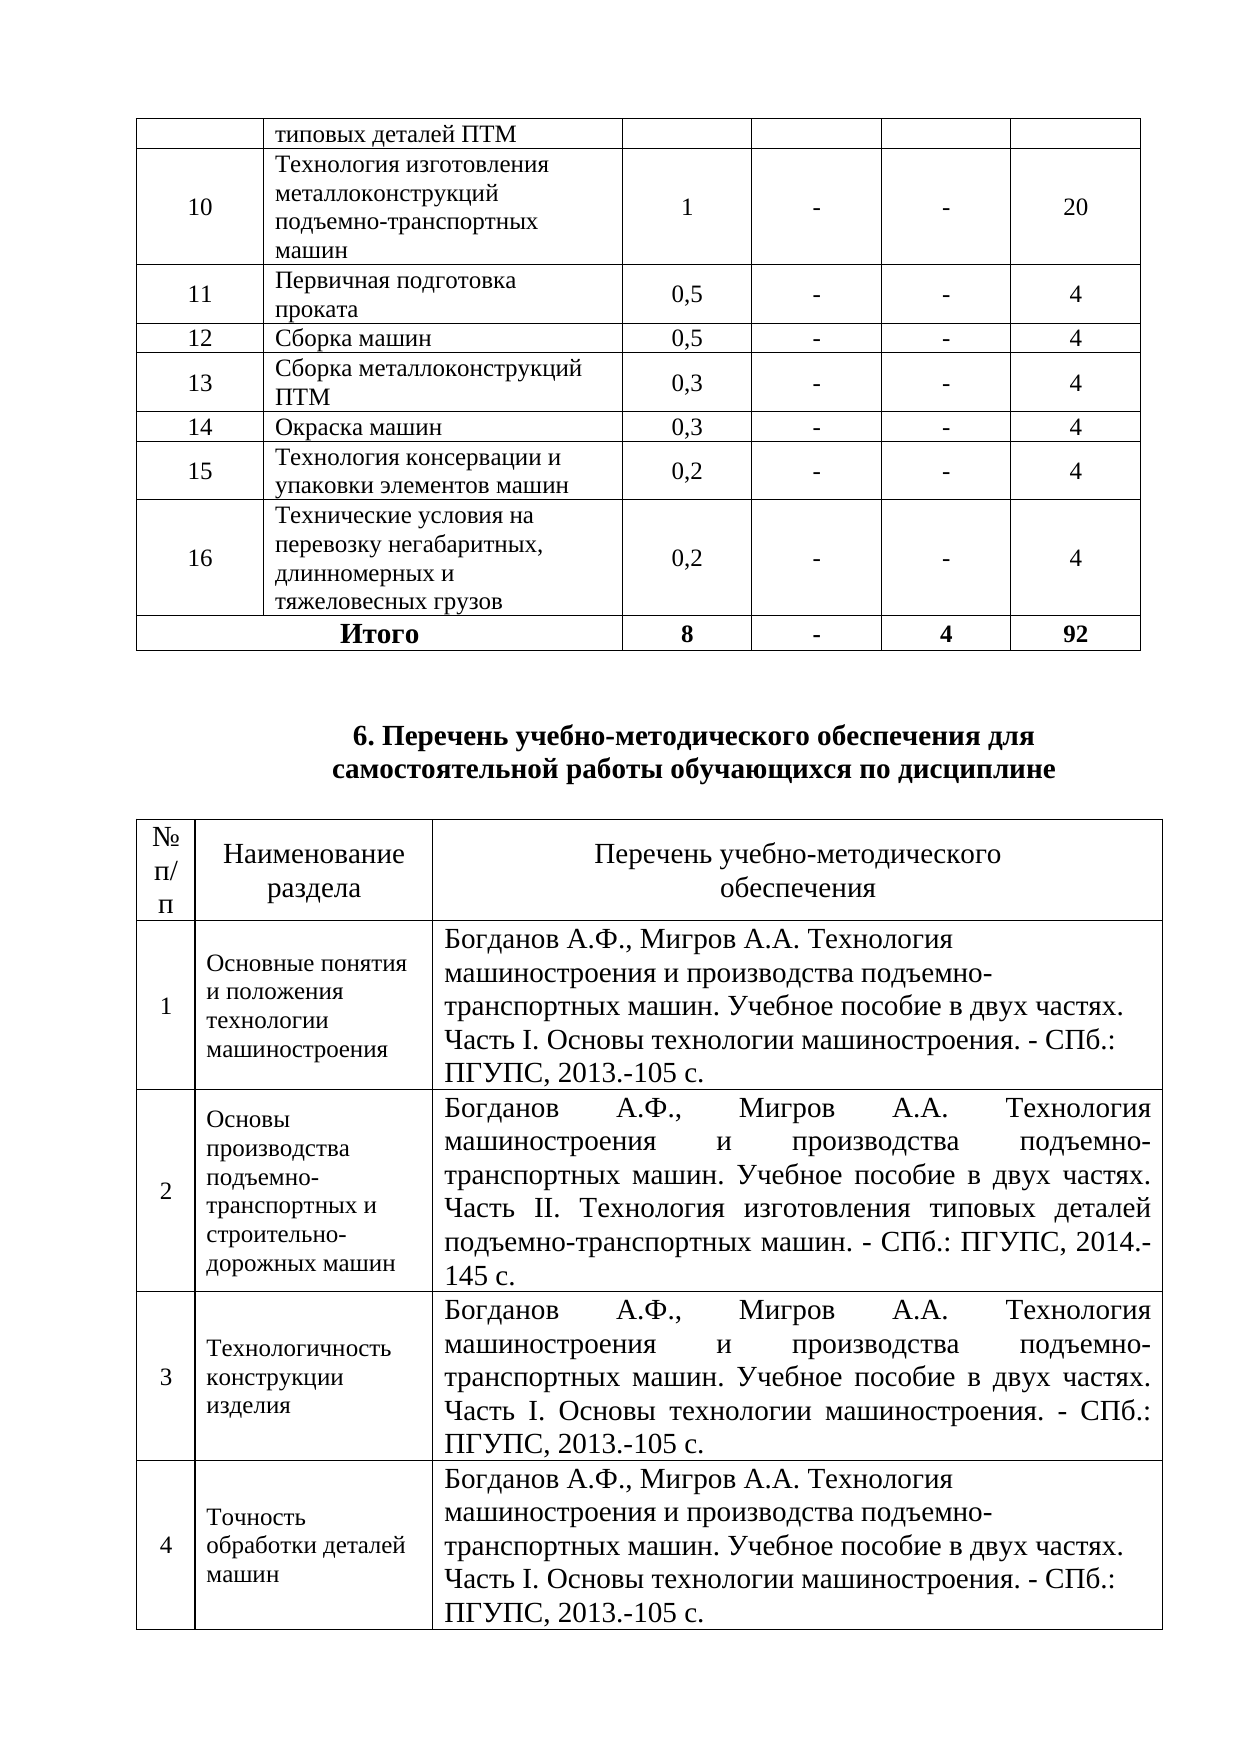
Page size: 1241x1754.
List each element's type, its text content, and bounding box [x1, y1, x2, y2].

table_cell 4 [1011, 119, 1140, 148]
table_cell 0,2 [623, 500, 751, 615]
table_cell Основные понятия и положения технологии машиностроения [196, 921, 432, 1089]
table_cell - [882, 412, 1010, 441]
table_cell 8 [623, 616, 751, 650]
table_cell 0,5 [623, 265, 751, 322]
table_cell 4 [1011, 442, 1140, 499]
table_cell 4 [1011, 500, 1140, 615]
table_header Наименование раздела [196, 820, 432, 920]
table_cell 1 [623, 149, 751, 264]
table_cell - [882, 353, 1010, 411]
table_cell Точность обработки деталей машин [196, 1461, 432, 1629]
table_cell 14 [137, 412, 263, 441]
table_cell - [752, 265, 881, 322]
table_cell 92 [1011, 616, 1140, 650]
table_cell 4 [1011, 324, 1140, 352]
table_cell 4 [1011, 353, 1140, 411]
table_cell 13 [137, 353, 263, 411]
text самостоятельной работы обучающихся по дисциплине [148, 751, 1152, 785]
table_cell 2 [137, 1090, 194, 1291]
table_cell Технические условия на перевозку негабаритных, длинномерных и тяжеловесных грузов [264, 500, 622, 615]
table_cell 15 [137, 442, 263, 499]
table_cell Первичная подготовка проката [264, 265, 622, 322]
table_cell Технология изготовления металлоконструкций подъемно-транспортных машин [264, 149, 622, 264]
table_cell 2 [623, 119, 751, 148]
table_cell 20 [1011, 149, 1140, 264]
table_cell Сборка машин [264, 324, 622, 352]
table_cell - [752, 616, 881, 650]
table_cell - [752, 149, 881, 264]
table_cell 0,2 [623, 442, 751, 499]
table_cell - [882, 500, 1010, 615]
table_cell - [882, 324, 1010, 352]
table_cell 0,5 [623, 324, 751, 352]
table_cell Основы производства подъемно-транспортных и строительно-дорожных машин [196, 1090, 432, 1291]
table_cell 11 [137, 265, 263, 322]
table_cell Технологичность конструкции изделия [196, 1292, 432, 1460]
table_cell - [752, 324, 881, 352]
table_cell 3 [137, 1292, 194, 1460]
table_cell Итого [137, 616, 622, 650]
table_cell Богданов А.Ф., Мигров А.А. Технология машиностроения и производства подъемно-транспортных машин. Учебное пособие в двух частях. Часть II. Технология изготовления типовых деталей подъемно-транспортных машин. - СПб.: ПГУПС, 2014.-145 с. [433, 1090, 1162, 1291]
text 6. Перечень учебно-методического обеспечения для [148, 718, 1152, 751]
table_cell - [882, 119, 1010, 148]
table_cell 16 [137, 500, 263, 615]
table_cell 9 [137, 119, 263, 148]
table_cell 1 [137, 921, 194, 1089]
table_cell Технология консервации и упаковки элементов машин [264, 442, 622, 499]
table_cell 10 [137, 149, 263, 264]
table_cell 0,3 [623, 353, 751, 411]
table_cell 4 [1011, 412, 1140, 441]
table_cell - [752, 353, 881, 411]
table_cell - [752, 412, 881, 441]
table_cell - [882, 265, 1010, 322]
table_cell - [882, 149, 1010, 264]
table_header Перечень учебно-методического обеспечения [433, 820, 1162, 920]
table_cell 0,3 [623, 412, 751, 441]
table_cell 4 [882, 616, 1010, 650]
table_cell Окраска машин [264, 412, 622, 441]
table_cell - [882, 442, 1010, 499]
table_cell 12 [137, 324, 263, 352]
table_cell - [752, 119, 881, 148]
table_cell 4 [1011, 265, 1140, 322]
table_cell 4 [137, 1461, 194, 1629]
table_cell Богданов А.Ф., Мигров А.А. Технология машиностроения и производства подъемно-транспортных машин. Учебное пособие в двух частях. Часть I. Основы технологии машиностроения. - СПб.: ПГУПС, 2013.-105 с. [433, 921, 1162, 1089]
table_header № п/п [137, 820, 194, 920]
table_cell Богданов А.Ф., Мигров А.А. Технология машиностроения и производства подъемно-транспортных машин. Учебное пособие в двух частях. Часть I. Основы технологии машиностроения. - СПб.: ПГУПС, 2013.-105 с. [433, 1292, 1162, 1460]
table_cell - [752, 442, 881, 499]
table_cell Богданов А.Ф., Мигров А.А. Технология машиностроения и производства подъемно-транспортных машин. Учебное пособие в двух частях. Часть I. Основы технологии машиностроения. - СПб.: ПГУПС, 2013.-105 с. [433, 1461, 1162, 1629]
table_cell - [752, 500, 881, 615]
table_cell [264, 119, 622, 148]
table_cell Сборка металлоконструкций ПТМ [264, 353, 622, 411]
